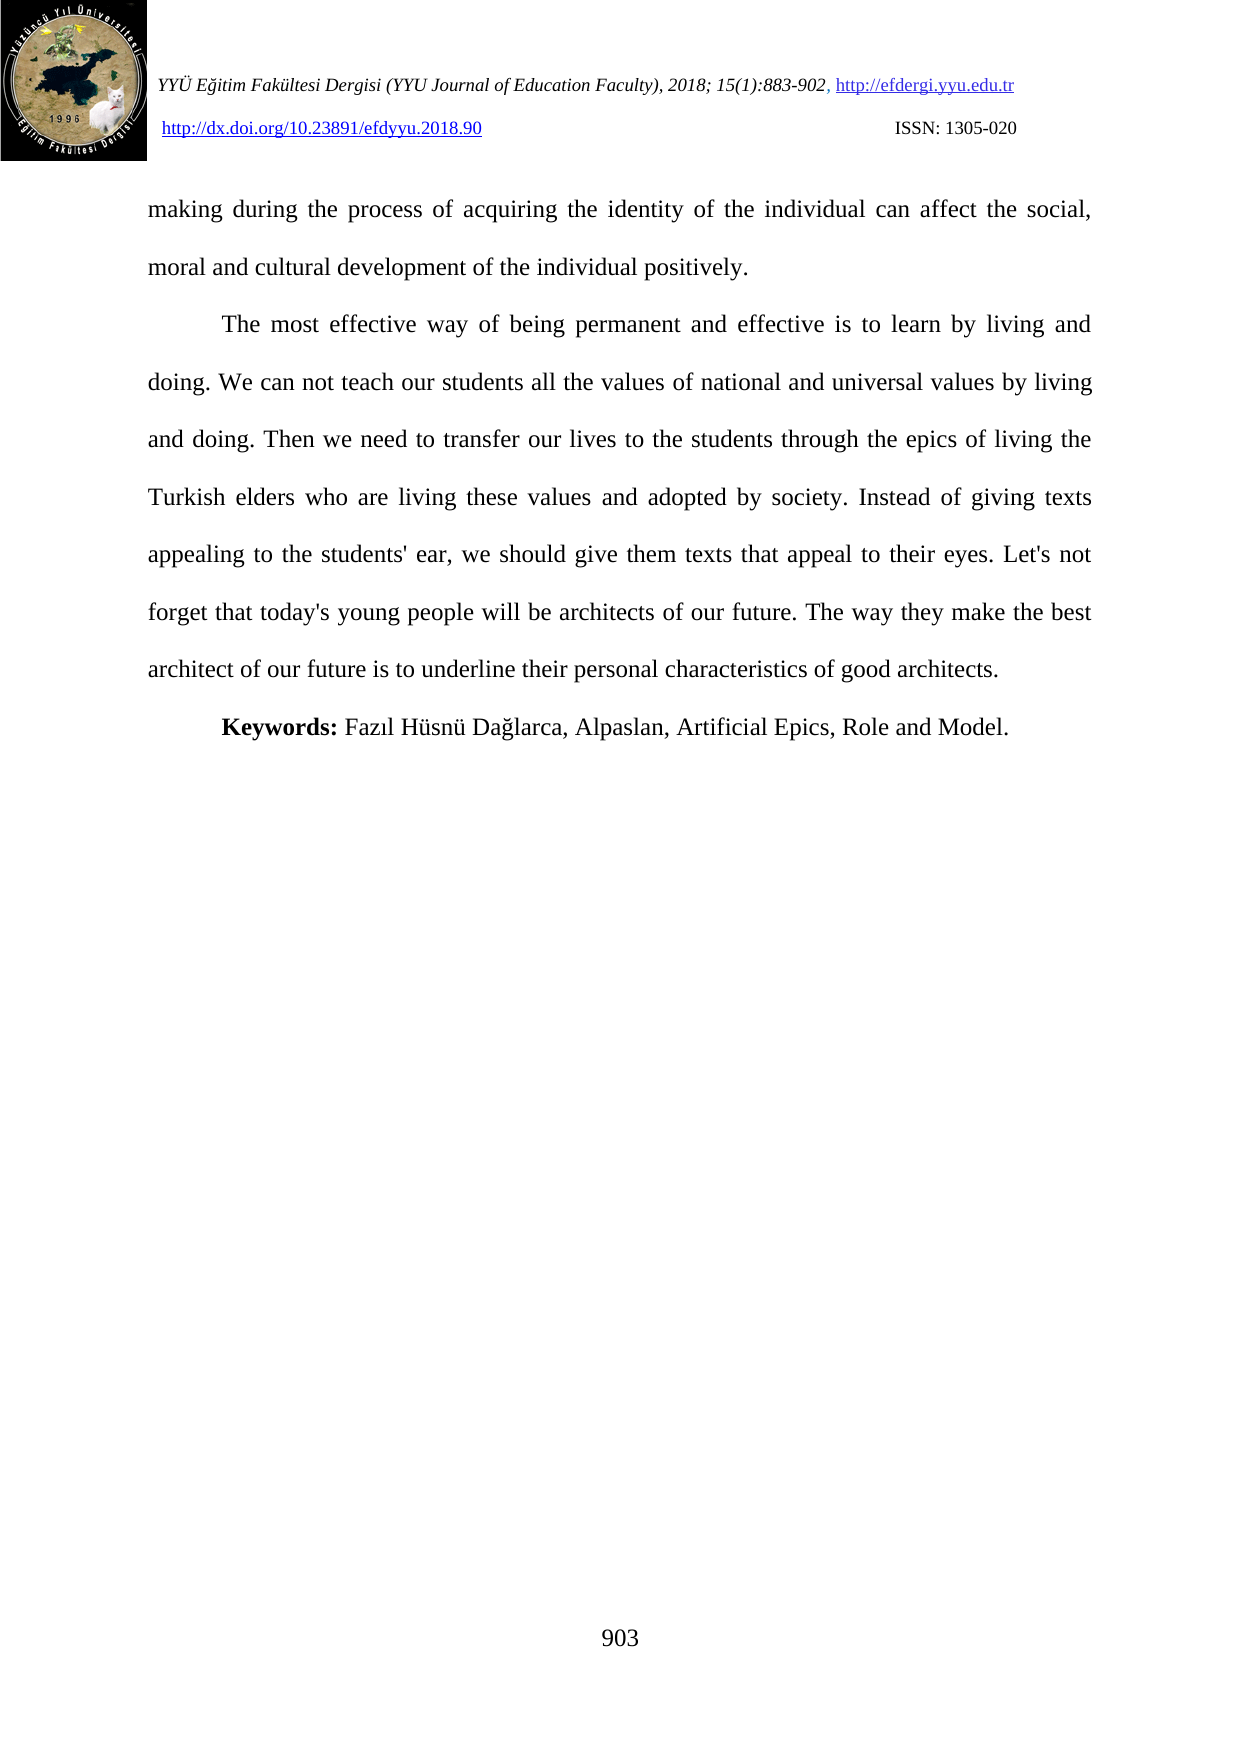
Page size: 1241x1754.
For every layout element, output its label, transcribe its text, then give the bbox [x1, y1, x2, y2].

text Keywords: Fazıl Hüsnü Dağlarca, Alpaslan, Artificial Epics, Role and Model. [148, 712, 1093, 741]
text The most effective way of being permanent and effective is to learn by living and doing. We can not teach our students all the values ​​of national and universal values ​​by living and doing. Then we need to transfer our lives to the students through the epics of living the Turkish elders who are living these values ​​and adopted by society. Instead of giving texts appealing to the students' ear, we should give them texts that appeal to their eyes. Let's not forget that today's young people will be architects of our future. The way they make the best architect of our future is to underline their personal characteristics of good architects. [148, 309, 1093, 683]
picture [0, 0, 147, 159]
